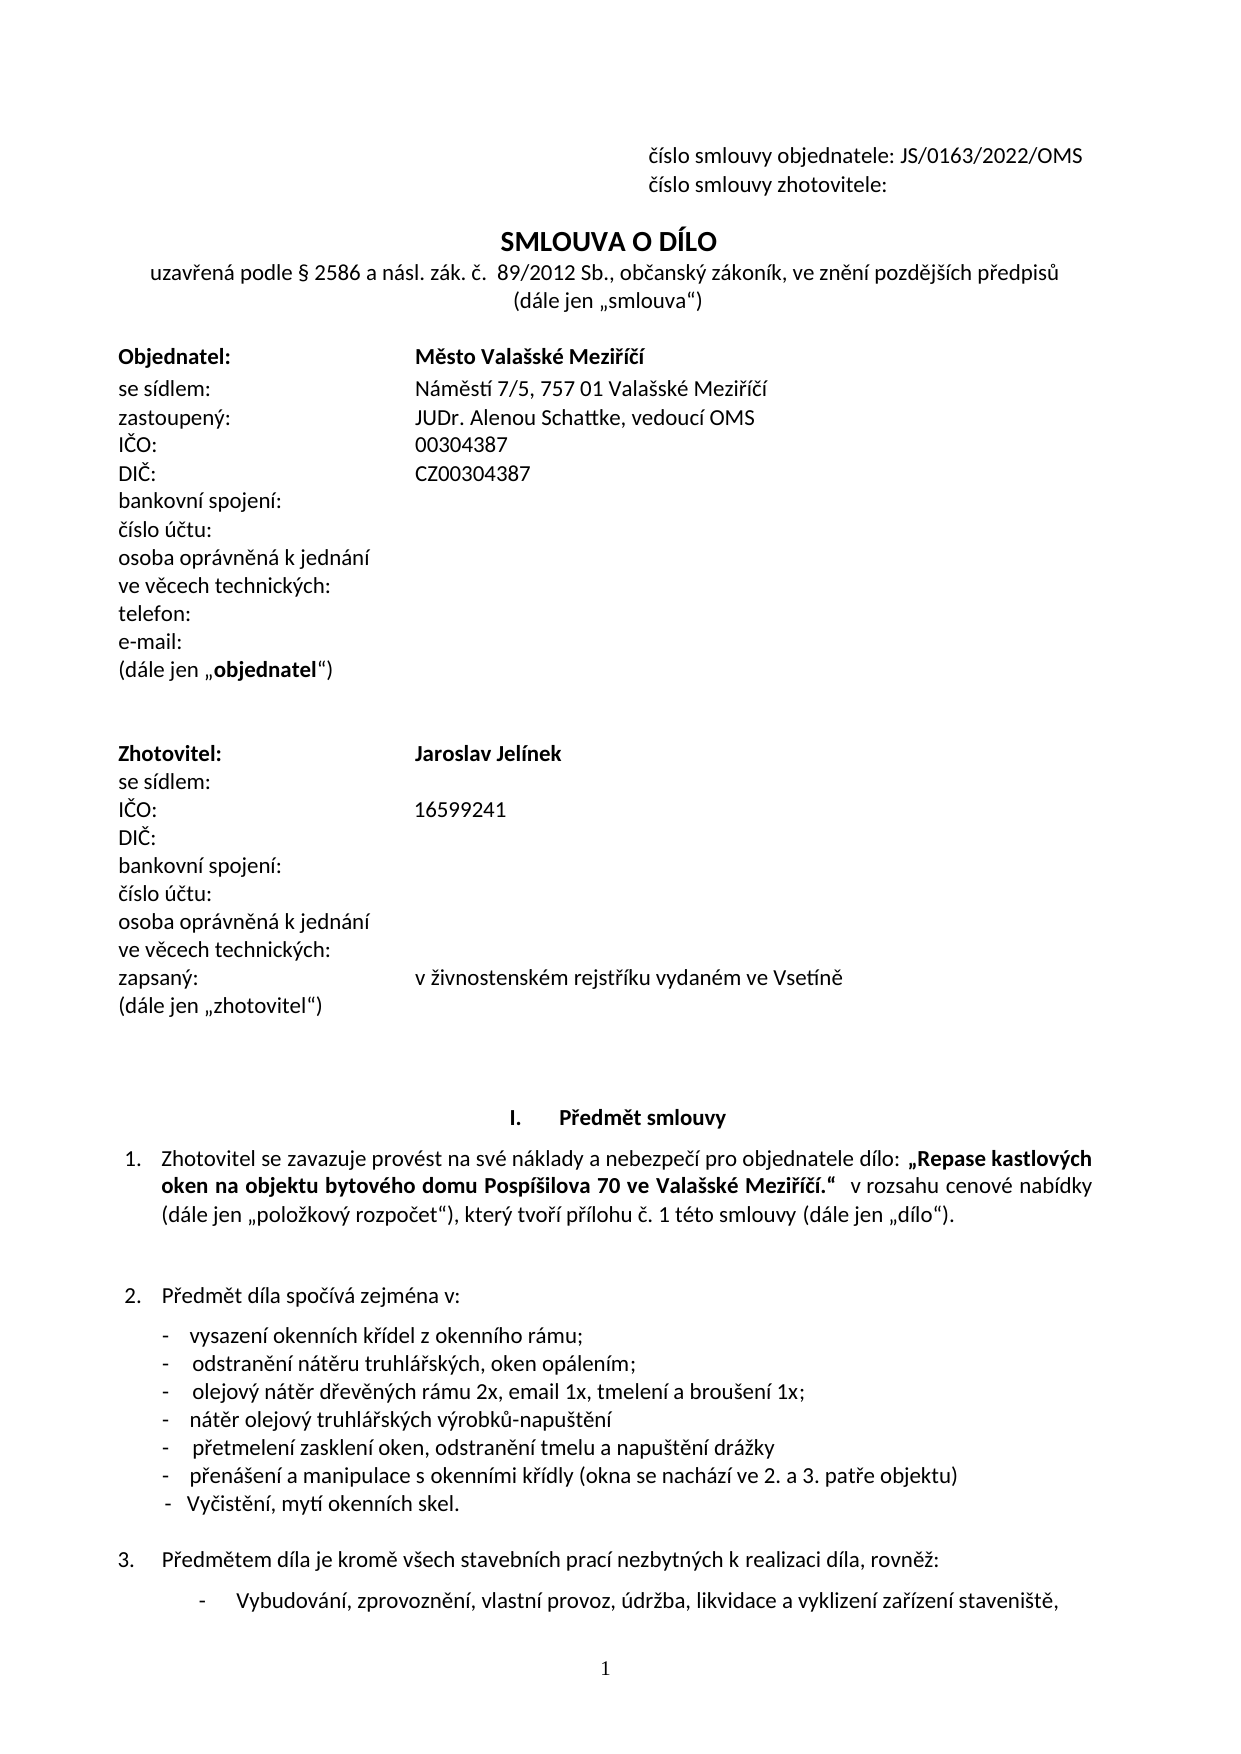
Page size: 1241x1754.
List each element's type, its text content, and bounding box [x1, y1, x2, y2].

list Předmět smlouvy [156, 1103, 1092, 1131]
text Objednatel: Město Valašské Meziříčí [118, 342, 1092, 370]
text uzavřená podle § 2586 a násl. zák. č. 89/2012 Sb., občanský zákoník, ve znění pozdějších předpisů [118, 258, 1092, 286]
text - Vyčistění, mytí okenních skel. [118, 1489, 1092, 1517]
list Předmět díla spočívá zejména v: [124, 1281, 1092, 1309]
text Zhotovitel: Jaroslav Jelínek [118, 739, 1092, 767]
text IČO: 00304387 [118, 431, 1092, 459]
text - odstranění nátěru truhlářských, oken opálením; [162, 1349, 1092, 1377]
text bankovní spojení: [118, 487, 1092, 515]
text se sídlem: [118, 767, 1092, 795]
text zapsaný: v živnostenském rejstříku vydaném ve Vsetíně [118, 963, 1092, 991]
text telefon: [118, 599, 1092, 627]
text zastoupený: JUDr. Alenou Schattke, vedoucí OMS [118, 403, 1092, 431]
text DIČ: [118, 823, 1092, 851]
text (dále jen „smlouva“) [118, 286, 1092, 314]
list Zhotovitel se zavazuje provést na své náklady a nebezpečí pro objednatele dílo: „Repase kastlových oken na objektu bytového domu Pospíšilova 70 ve Valašské Meziříčí.“ v rozsahu cenové nabídky (dále jen „položkový rozpočet“), který tvoří přílohu č. 1 této smlouvy (dále jen „dílo“). [124, 1144, 1092, 1228]
title číslo smlouvy zhotovitele: [118, 170, 1092, 198]
text - přenášení a manipulace s okenními křídly (okna se nachází ve 2. a 3. patře objektu) [162, 1461, 1092, 1489]
text osoba oprávněná k jednání [118, 907, 1092, 935]
text DIČ: CZ00304387 [118, 459, 1092, 487]
text (dále jen „objednatel“) [118, 655, 1092, 683]
text e-mail: [118, 627, 1092, 655]
text ve věcech technických: [118, 935, 1092, 963]
text - olejový nátěr dřevěných rámu 2x, email 1x, tmelení a broušení 1x; [162, 1377, 1092, 1405]
text IČO: 16599241 [118, 795, 1092, 823]
list Předmětem díla je kromě všech stavebních prací nezbytných k realizaci díla, rovněž: [117, 1545, 1092, 1573]
text číslo účtu: [118, 515, 1092, 543]
text (dále jen „zhotovitel“) [118, 991, 1092, 1019]
text osoba oprávněná k jednání [118, 543, 1092, 571]
text - přetmelení zasklení oken, odstranění tmelu a napuštění drážky [162, 1433, 1092, 1461]
text - vysazení okenních křídel z okenního rámu; [162, 1321, 1092, 1349]
text se sídlem: Náměstí 7/5, 757 01 Valašské Meziříčí [118, 374, 1092, 403]
text bankovní spojení: [118, 851, 1092, 879]
text číslo účtu: [118, 879, 1092, 907]
text - nátěr olejový truhlářských výrobků-napuštění [162, 1405, 1092, 1433]
list Vybudování, zprovoznění, vlastní provoz, údržba, likvidace a vyklizení zařízení staveniště, [199, 1586, 1092, 1614]
text ve věcech technických: [118, 571, 1092, 599]
title SMLOUVA O DÍLO [118, 223, 1092, 258]
title číslo smlouvy objednatele: JS/0163/2022/OMS [118, 142, 1092, 170]
